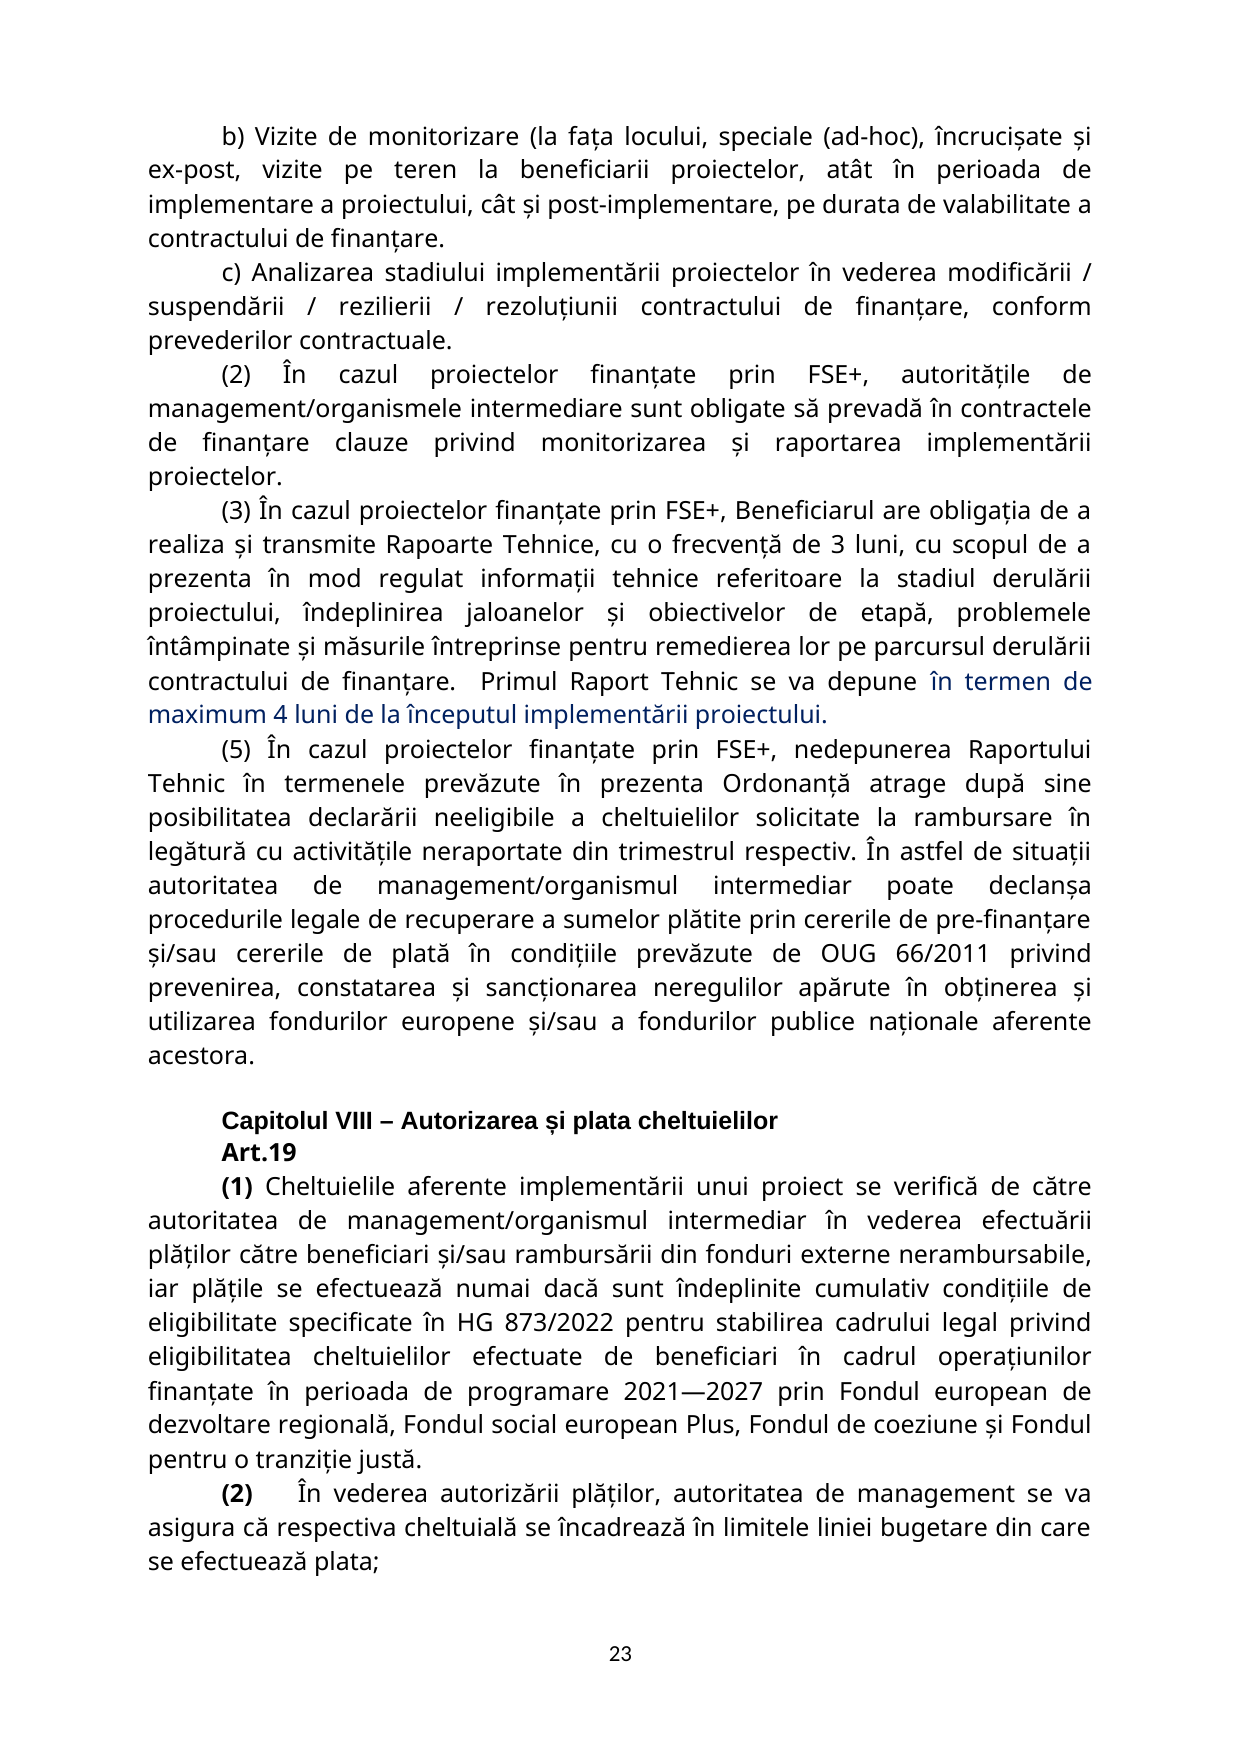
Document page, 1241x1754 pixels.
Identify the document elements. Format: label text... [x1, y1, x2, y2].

text c) Analizarea stadiului implementării proiectelor în vederea modificării / suspendării / rezilierii / rezoluțiunii contractului de finanțare, conform prevederilor contractuale. [148, 254, 1093, 357]
text (1) Cheltuielile aferente implementării unui proiect se verifică de către autoritatea de management/organismul intermediar în vederea efectuării plăților către beneficiari și/sau rambursării din fonduri externe nerambursabile, iar plățile se efectuează numai dacă sunt îndeplinite cumulativ condițiile de eligibilitate specificate în HG 873/2022 pentru stabilirea cadrului legal privind eligibilitatea cheltuielilor efectuate de beneficiari în cadrul operațiunilor finanțate în perioada de programare 2021—2027 prin Fondul european de dezvoltare regională, Fondul social european Plus, Fondul de coeziune și Fondul pentru o tranziție justă. [148, 1169, 1093, 1475]
text Art.19 [148, 1135, 1093, 1169]
list În vederea autorizării plăților, autoritatea de management se va asigura că respectiva cheltuială se încadrează în limitele liniei bugetare din care se efectuează plata; [148, 1475, 1093, 1577]
text Capitolul VIII – Autorizarea și plata cheltuielilor [148, 1106, 1093, 1135]
text (2) În cazul proiectelor finanțate prin FSE+, autoritățile de management/organismele intermediare sunt obligate să prevadă în contractele de finanțare clauze privind monitorizarea și raportarea implementării proiectelor. [148, 357, 1093, 493]
text (5) În cazul proiectelor finanțate prin FSE+, nedepunerea Raportului Tehnic în termenele prevăzute în prezenta Ordonanță atrage după sine posibilitatea declarării neeligibile a cheltuielilor solicitate la rambursare în legătură cu activitățile neraportate din trimestrul respectiv. În astfel de situații autoritatea de management/organismul intermediar poate declanșa procedurile legale de recuperare a sumelor plătite prin cererile de pre-finanțare și/sau cererile de plată în condițiile prevăzute de OUG 66/2011 privind prevenirea, constatarea și sancționarea neregulilor apărute în obținerea și utilizarea fondurilor europene și/sau a fondurilor publice naționale aferente acestora. [148, 731, 1093, 1072]
text (3) În cazul proiectelor finanțate prin FSE+, Beneficiarul are obligația de a realiza și transmite Rapoarte Tehnice, cu o frecvență de 3 luni, cu scopul de a prezenta în mod regulat informații tehnice referitoare la stadiul derulării proiectului, îndeplinirea jaloanelor și obiectivelor de etapă, problemele întâmpinate și măsurile întreprinse pentru remedierea lor pe parcursul derulării contractului de finanțare. Primul Raport Tehnic se va depune în termen de maximum 4 luni de la începutul implementării proiectului. [148, 493, 1093, 731]
text b) Vizite de monitorizare (la fața locului, speciale (ad-hoc), încrucișate și ex-post, vizite pe teren la beneficiarii proiectelor, atât în perioada de implementare a proiectului, cât şi post-implementare, pe durata de valabilitate a contractului de finanțare. [148, 118, 1093, 254]
